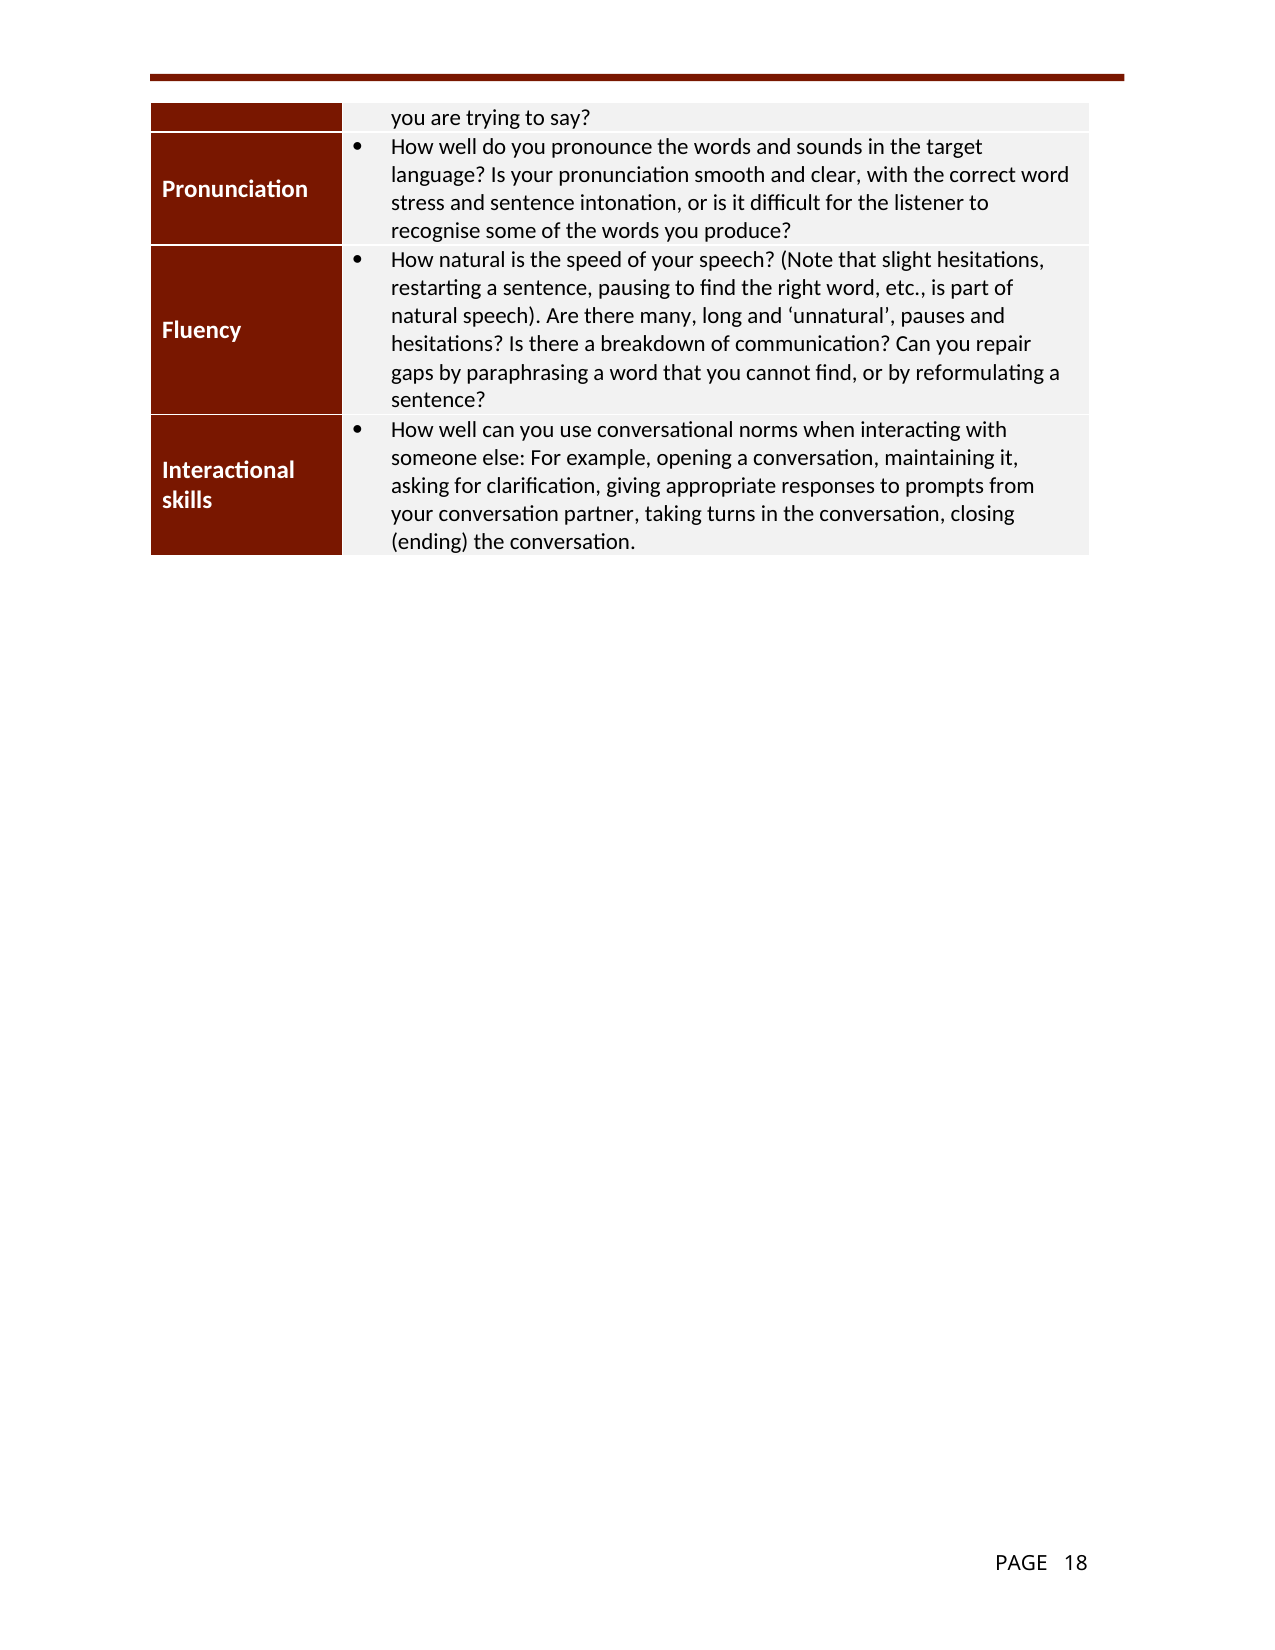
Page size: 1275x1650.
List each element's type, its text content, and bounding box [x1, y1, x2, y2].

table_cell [151, 103, 342, 131]
table_cell How natural is the speed of your speech? (Note that slight hesitations, restarting a sentence, pausing to find the right word, etc., is part of natural speech). Are there many, long and ‘unnatural’, pauses and hesitations? Is there a breakdown of communication? Can you repair gaps by paraphrasing a word that you cannot find, or by reformulating a sentence? [343, 246, 1089, 414]
table_cell How well do you pronounce the words and sounds in the target language? Is your pronunciation smooth and clear, with the correct word stress and sentence intonation, or is it difficult for the listener to recognise some of the words you produce? [343, 133, 1089, 244]
table_cell How well can you use conversational norms when interacting with someone else: For example, opening a conversation, maintaining it, asking for clarification, giving appropriate responses to prompts from your conversation partner, taking turns in the conversation, closing (ending) the conversation. [343, 415, 1089, 555]
table_cell Pronunciation [151, 133, 342, 244]
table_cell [343, 103, 1089, 131]
table_cell Interactional skills [151, 415, 342, 555]
table_cell Fluency [151, 246, 342, 414]
